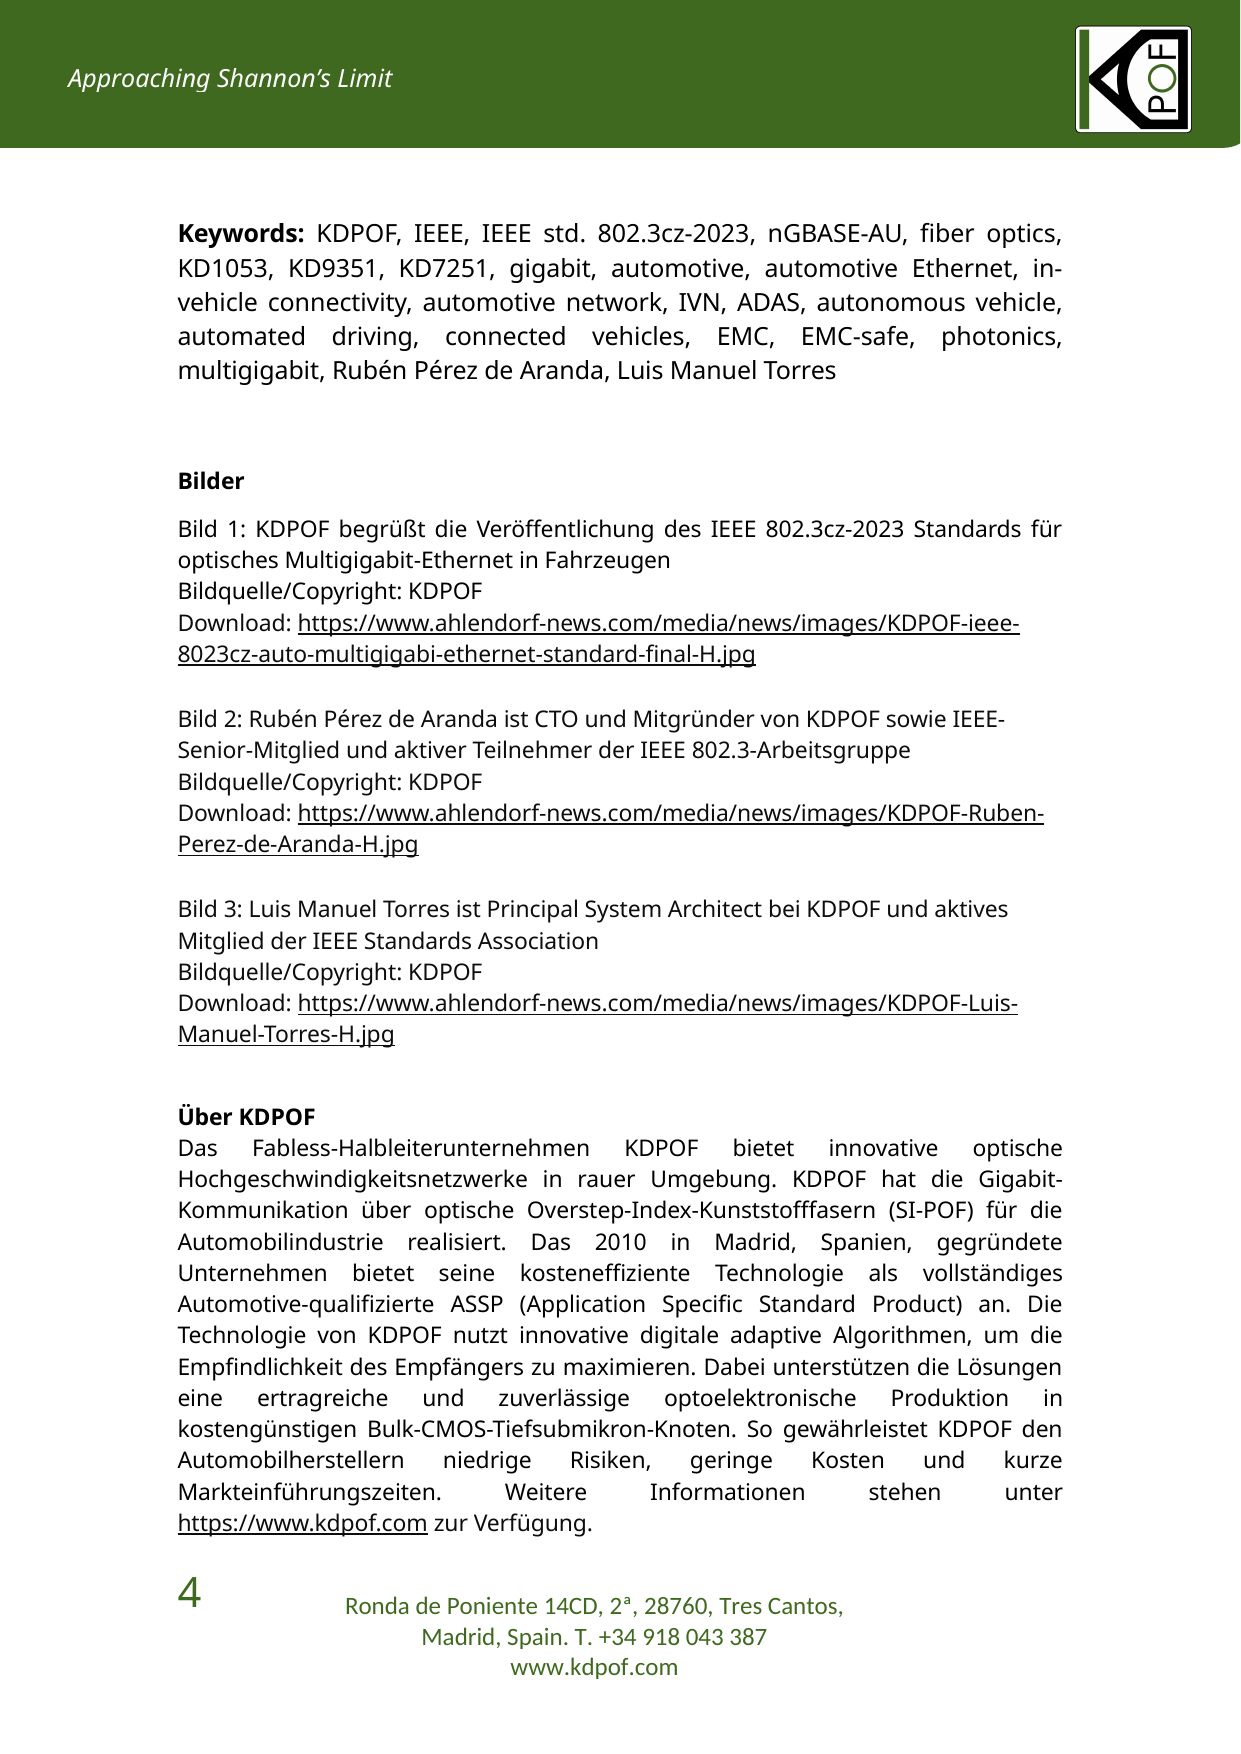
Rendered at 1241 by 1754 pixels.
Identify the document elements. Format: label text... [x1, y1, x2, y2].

text Bild 1: KDPOF begrüßt die Veröffentlichung des IEEE 802.3cz-2023 Standards für optisches Multigigabit-Ethernet in Fahrzeugen [177, 513, 1063, 575]
text Bilder [177, 465, 1063, 496]
text Bild 3: Luis Manuel Torres ist Principal System Architect bei KDPOF und aktives Mitglied der IEEE Standards Association [177, 893, 1063, 956]
text Das Fabless-Halbleiterunternehmen KDPOF bietet innovative optische Hochgeschwindigkeitsnetzwerke in rauer Umgebung. KDPOF hat die Gigabit-Kommunikation über optische Overstep-Index-Kunststofffasern (SI-POF) für die Automobilindustrie realisiert. Das 2010 in Madrid, Spanien, gegründete Unternehmen bietet seine kosteneffiziente Technologie als vollständiges Automotive-qualifizierte ASSP (Application Specific Standard Product) an. Die Technologie von KDPOF nutzt innovative digitale adaptive Algorithmen, um die Empfindlichkeit des Empfängers zu maximieren. Dabei unterstützen die Lösungen eine ertragreiche und zuverlässige optoelektronische Produktion in kostengünstigen Bulk-CMOS-Tiefsubmikron-Knoten. So gewährleistet KDPOF den Automobilherstellern niedrige Risiken, geringe Kosten und kurze Markteinführungszeiten. Weitere Informationen stehen unter https://www.kdpof.com zur Verfügung. [177, 1132, 1063, 1538]
text Bildquelle/Copyright: KDPOF [177, 575, 1063, 607]
text Download: https://www.ahlendorf-news.com/media/news/images/KDPOF-Ruben-Perez-de-Aranda-H.jpg [177, 797, 1063, 859]
text Download: https://www.ahlendorf-news.com/media/news/images/KDPOF-ieee-8023cz-auto-multigigabi-ethernet-standard-final-H.jpg [177, 607, 1063, 669]
text Über KDPOF [177, 1100, 1063, 1132]
text Bildquelle/Copyright: KDPOF [177, 766, 1063, 797]
text Bild 2: Rubén Pérez de Aranda ist CTO und Mitgründer von KDPOF sowie IEEE-Senior-Mitglied und aktiver Teilnehmer der IEEE 802.3-Arbeitsgruppe [177, 703, 1063, 766]
text Keywords: KDPOF, IEEE, IEEE std. 802.3cz-2023, nGBASE-AU, fiber optics, KD1053, KD9351, KD7251, gigabit, automotive, automotive Ethernet, in-vehicle connectivity, automotive network, IVN, ADAS, autonomous vehicle, automated driving, connected vehicles, EMC, EMC-safe, photonics, multigigabit, Rubén Pérez de Aranda, Luis Manuel Torres [177, 216, 1063, 386]
text Download: https://www.ahlendorf-news.com/media/news/images/KDPOF-Luis-Manuel-Torres-H.jpg [177, 987, 1063, 1050]
picture [1072, 16, 1196, 140]
text Bildquelle/Copyright: KDPOF [177, 956, 1063, 987]
